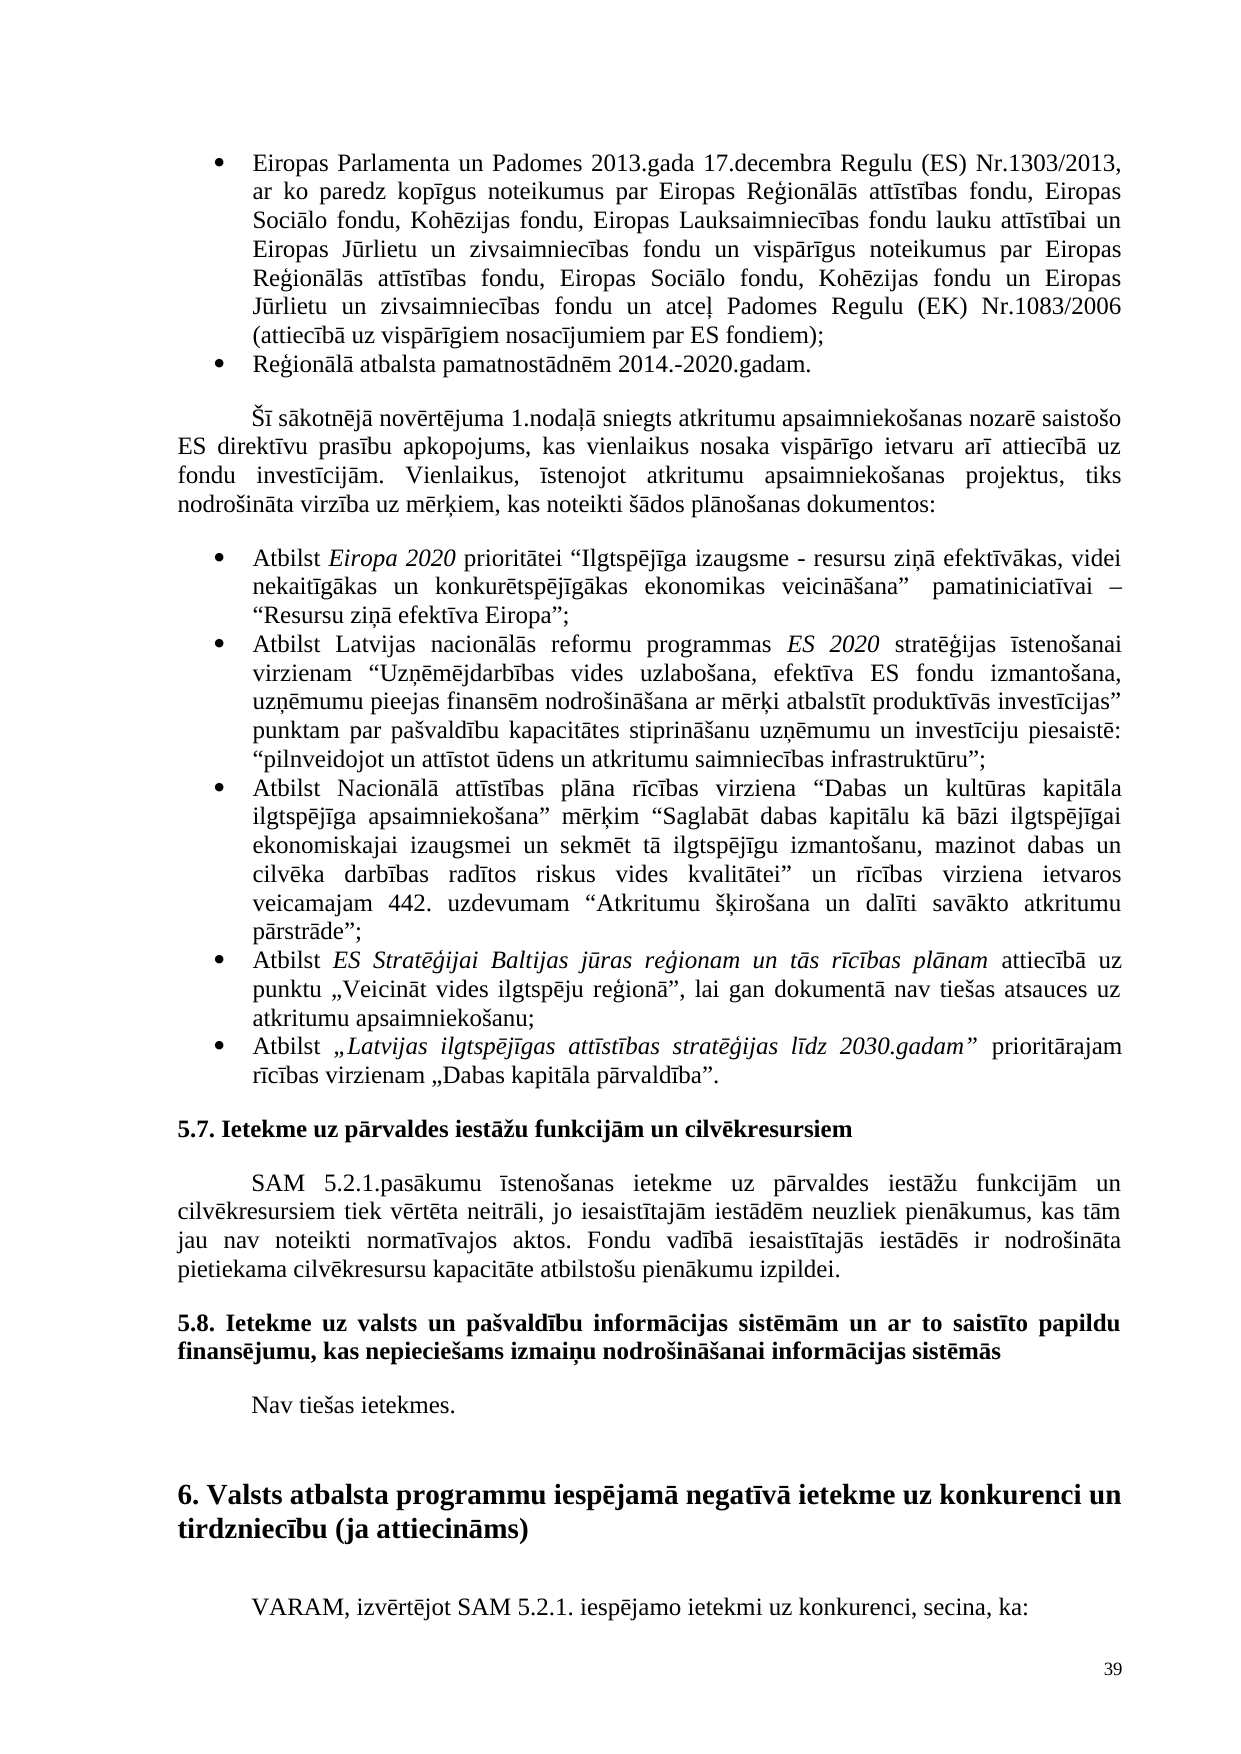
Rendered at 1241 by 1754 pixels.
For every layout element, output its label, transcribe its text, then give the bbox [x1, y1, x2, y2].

list Atbilst „Latvijas ilgtspējīgas attīstības stratēģijas līdz 2030.gadam” prioritārajam rīcības virzienam „Dabas kapitāla pārvaldība”. [215, 1031, 1122, 1089]
text 5.7. Ietekme uz pārvaldes iestāžu funkcijām un cilvēkresursiem [177, 1114, 1122, 1143]
text VARAM, izvērtējot SAM 5.2.1. iespējamo ietekmi uz konkurenci, secina, ka: [177, 1592, 1122, 1621]
list Atbilst ES Stratēģijai Baltijas jūras reģionam un tās rīcības plānam attiecībā uz punktu „Veicināt vides ilgtspēju reģionā”, lai gan dokumentā nav tiešas atsauces uz atkritumu apsaimniekošanu; [215, 945, 1122, 1031]
text SAM 5.2.1.pasākumu īstenošanas ietekme uz pārvaldes iestāžu funkcijām un cilvēkresursiem tiek vērtēta neitrāli, jo iesaistītajām iestādēm neuzliek pienākumus, kas tām jau nav noteikti normatīvajos aktos. Fondu vadībā iesaistītajās iestādēs ir nodrošināta pietiekama cilvēkresursu kapacitāte atbilstošu pienākumu izpildei. [177, 1168, 1122, 1283]
list Atbilst Latvijas nacionālās reformu programmas ES 2020 stratēģijas īstenošanai virzienam “Uzņēmējdarbības vides uzlabošana, efektīva ES fondu izmantošana, uzņēmumu pieejas finansēm nodrošināšana ar mērķi atbalstīt produktīvās investīcijas” punktam par pašvaldību kapacitātes stiprināšanu uzņēmumu un investīciju piesaistē: “pilnveidojot un attīstot ūdens un atkritumu saimniecības infrastruktūru”; [215, 629, 1122, 773]
text Nav tiešas ietekmes. [177, 1390, 1122, 1419]
list Eiropas Parlamenta un Padomes 2013.gada 17.decembra Regulu (ES) Nr.1303/2013, ar ko paredz kopīgus noteikumus par Eiropas Reģionālās attīstības fondu, Eiropas Sociālo fondu, Kohēzijas fondu, Eiropas Lauksaimniecības fondu lauku attīstībai un Eiropas Jūrlietu un zivsaimniecības fondu un vispārīgus noteikumus par Eiropas Reģionālās attīstības fondu, Eiropas Sociālo fondu, Kohēzijas fondu un Eiropas Jūrlietu un zivsaimniecības fondu un atceļ Padomes Regulu (EK) Nr.1083/2006 (attiecībā uz vispārīgiem nosacījumiem par ES fondiem); [215, 148, 1122, 349]
text 6. Valsts atbalsta programmu iespējamā negatīvā ietekme uz konkurenci un tirdzniecību (ja attiecināms) [177, 1477, 1122, 1544]
text Šī sākotnējā novērtējuma 1.nodaļā sniegts atkritumu apsaimniekošanas nozarē saistošo ES direktīvu prasību apkopojums, kas vienlaikus nosaka vispārīgo ietvaru arī attiecībā uz fondu investīcijām. Vienlaikus, īstenojot atkritumu apsaimniekošanas projektus, tiks nodrošināta virzība uz mērķiem, kas noteikti šādos plānošanas dokumentos: [177, 403, 1122, 518]
list Reģionālā atbalsta pamatnostādnēm 2014.-2020.gadam. [215, 349, 1122, 378]
list Atbilst Eiropa 2020 prioritātei “Ilgtspējīga izaugsme - resursu ziņā efektīvākas, videi nekaitīgākas un konkurētspējīgākas ekonomikas veicināšana” pamatiniciatīvai – “Resursu ziņā efektīva Eiropa”; [215, 543, 1122, 629]
text 5.8. Ietekme uz valsts un pašvaldību informācijas sistēmām un ar to saistīto papildu finansējumu, kas nepieciešams izmaiņu nodrošināšanai informācijas sistēmās [177, 1308, 1122, 1365]
list Atbilst Nacionālā attīstības plāna rīcības virziena “Dabas un kultūras kapitāla ilgtspējīga apsaimniekošana” mērķim “Saglabāt dabas kapitālu kā bāzi ilgtspējīgai ekonomiskajai izaugsmei un sekmēt tā ilgtspējīgu izmantošanu, mazinot dabas un cilvēka darbības radītos riskus vides kvalitātei” un rīcības virziena ietvaros veicamajam 442. uzdevumam “Atkritumu šķirošana un dalīti savākto atkritumu pārstrāde”; [215, 773, 1122, 945]
